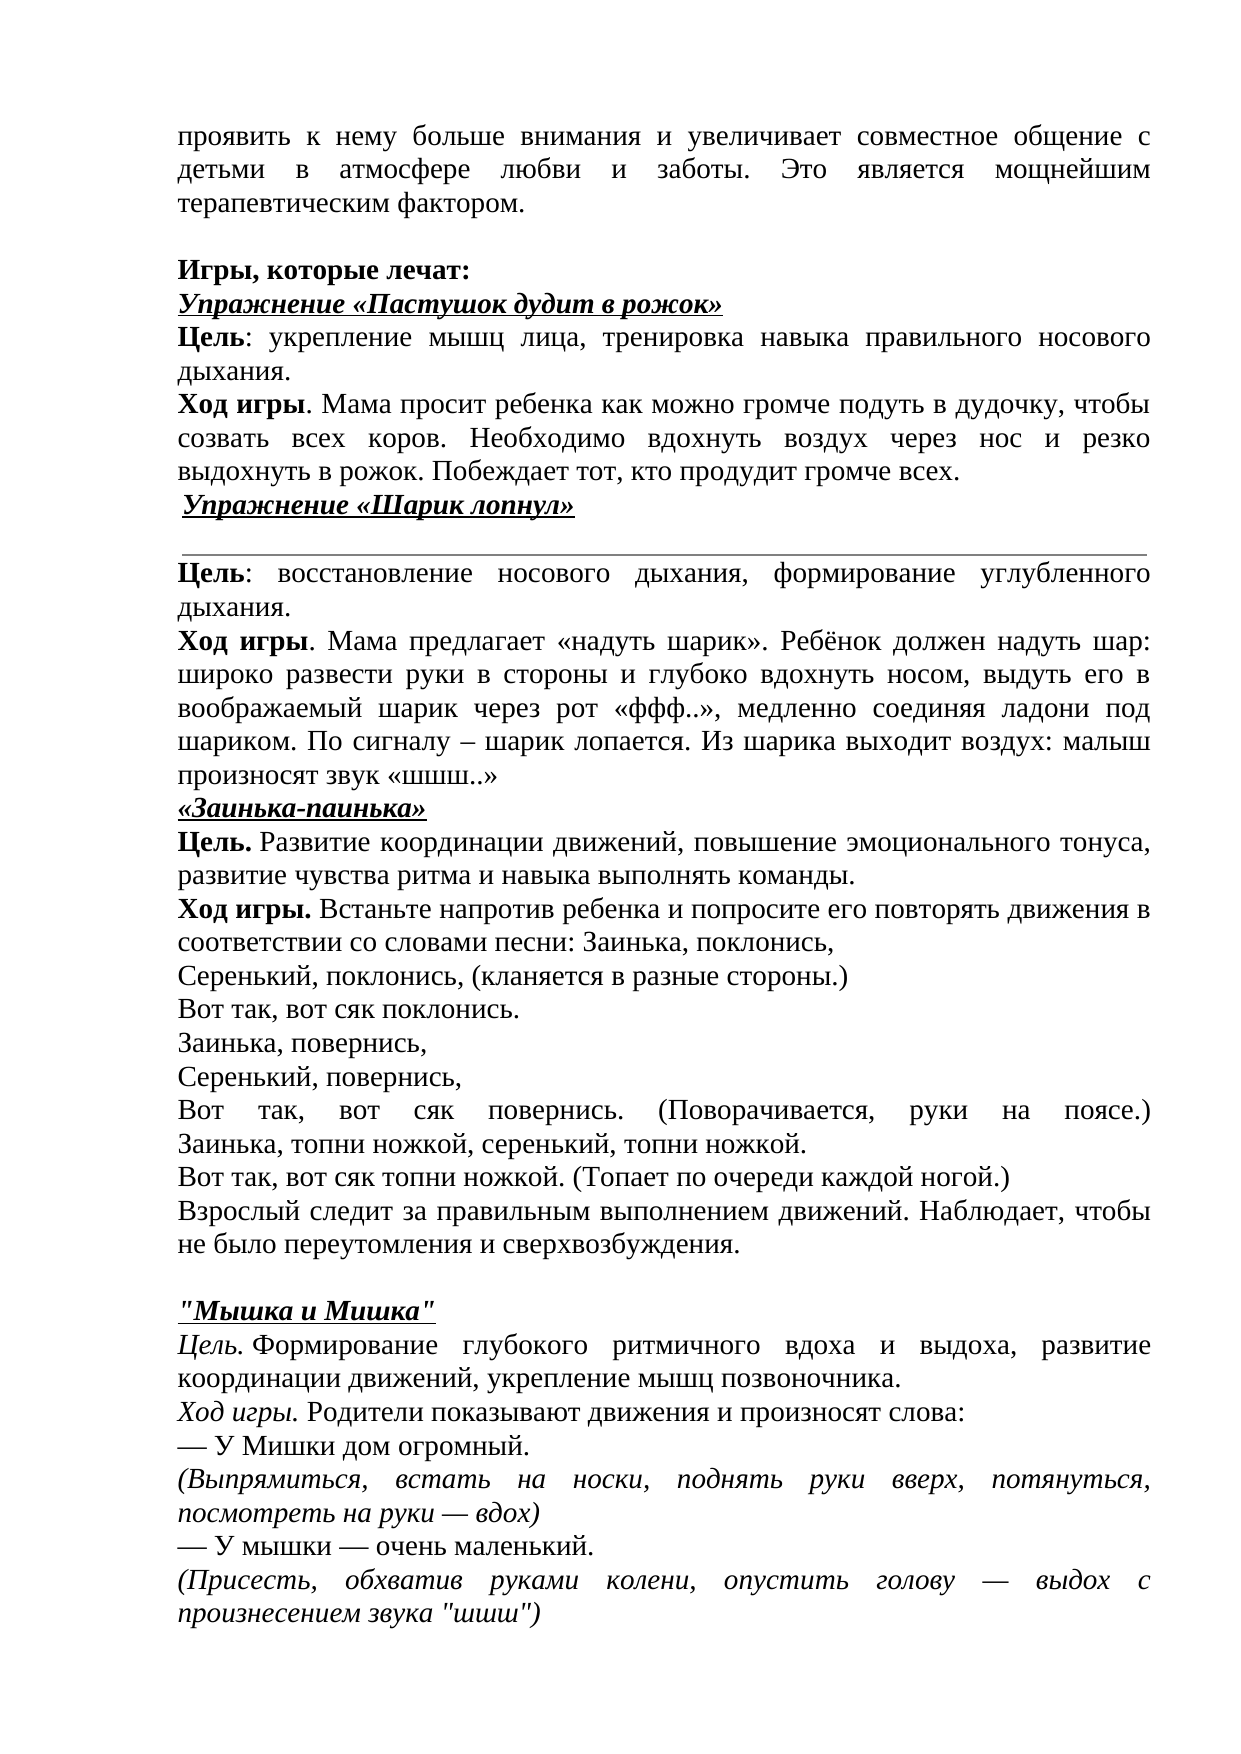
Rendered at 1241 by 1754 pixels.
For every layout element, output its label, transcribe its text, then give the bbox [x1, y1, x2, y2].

text Ход игры. Мама предлагает «надуть шарик». Ребёнок должен надуть шар: широко развести руки в стороны и глубоко вдохнуть носом, выдуть его в воображаемый шарик через рот «ффф..», медленно соединяя ладони под шариком. По сигналу – шарик лопается. Из шарика выходит воздух: малыш произносят звук «шшш..» [177, 623, 1152, 790]
text — У Мишки дом огромный. [177, 1428, 1152, 1461]
text Ход игры. Встаньте напротив ребенка и попросите его повторять движения в соответствии со словами песни: Заинька, поклонись, [177, 891, 1152, 958]
text Вот так, вот сяк повернись. (Поворачивается, руки на поясе.) Заинька, топни ножкой, серенький, топни ножкой. [177, 1092, 1152, 1159]
text Серенький, поклонись, (кланяется в разные стороны.) [177, 958, 1152, 992]
text Заинька, повернись, [177, 1025, 1152, 1059]
text Ход игры. Родители показывают движения и произносят слова: [177, 1394, 1152, 1428]
text Упражнение «Пастушок дудит в рожок» [177, 286, 1152, 319]
text Вот так, вот сяк топни ножкой. (Топает по очереди каждой ногой.) [177, 1159, 1152, 1193]
text Цель: укрепление мышц лица, тренировка навыка правильного носового дыхания. [177, 319, 1152, 386]
text — У мышки — очень маленький. [177, 1528, 1152, 1562]
text Цель. Развитие координации движений, повышение эмоционального тонуса, развитие чувства ритма и навыка выполнять команды. [177, 824, 1152, 891]
text Серенький, повернись, [177, 1059, 1152, 1092]
text (Присесть, обхватив руками колени, опустить голову — выдох с произнесением звука "шшш") [177, 1562, 1152, 1629]
text «Заинька-паинька» [177, 790, 1152, 824]
text Вот так, вот сяк поклонись. [177, 992, 1152, 1025]
text (Выпрямиться, встать на носки, поднять руки вверх, потянуться, посмотреть на руки — вдох) [177, 1461, 1152, 1528]
text Ход игры. Мама просит ребенка как можно громче подуть в дудочку, чтобы созвать всех коров. Необходимо вдохнуть воздух через нос и резко выдохнуть в рожок. Побеждает тот, кто продудит громче всех. [177, 386, 1152, 487]
text Упражнение «Шарик лопнул» [182, 487, 1147, 554]
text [177, 118, 1152, 219]
text Взрослый следит за правильным выполнением движений. Наблюдает, чтобы не было переутомления и сверхвозбуждения. [177, 1193, 1152, 1260]
text "Мышка и Мишка" [177, 1293, 1152, 1327]
text Цель: восстановление носового дыхания, формирование углубленного дыхания. [177, 556, 1152, 623]
text Цель. Формирование глубокого ритмичного вдоха и выдоха, развитие координации движений, укрепление мышц позвоночника. [177, 1327, 1152, 1394]
text Игры, которые лечат: [177, 252, 1152, 286]
